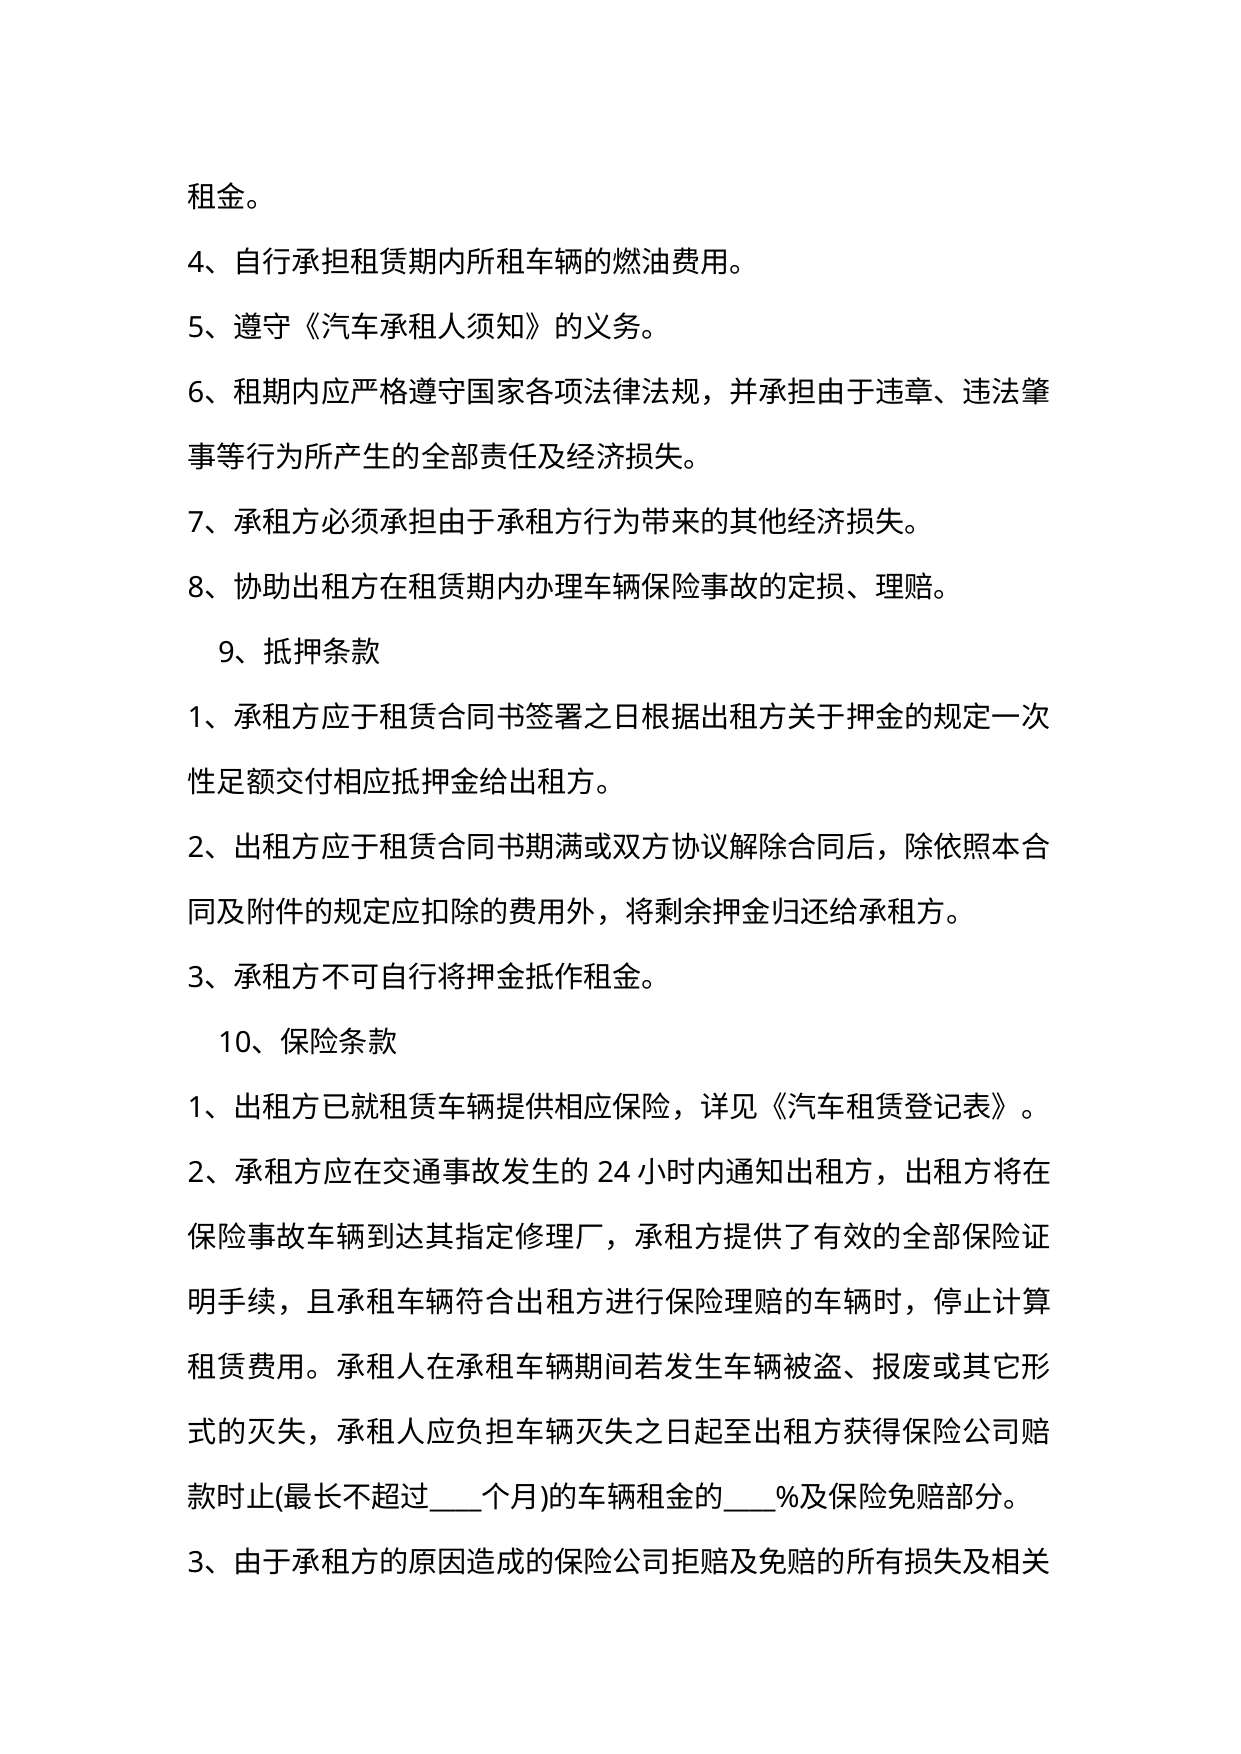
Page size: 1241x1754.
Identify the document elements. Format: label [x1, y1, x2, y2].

list [187, 162, 1053, 1592]
